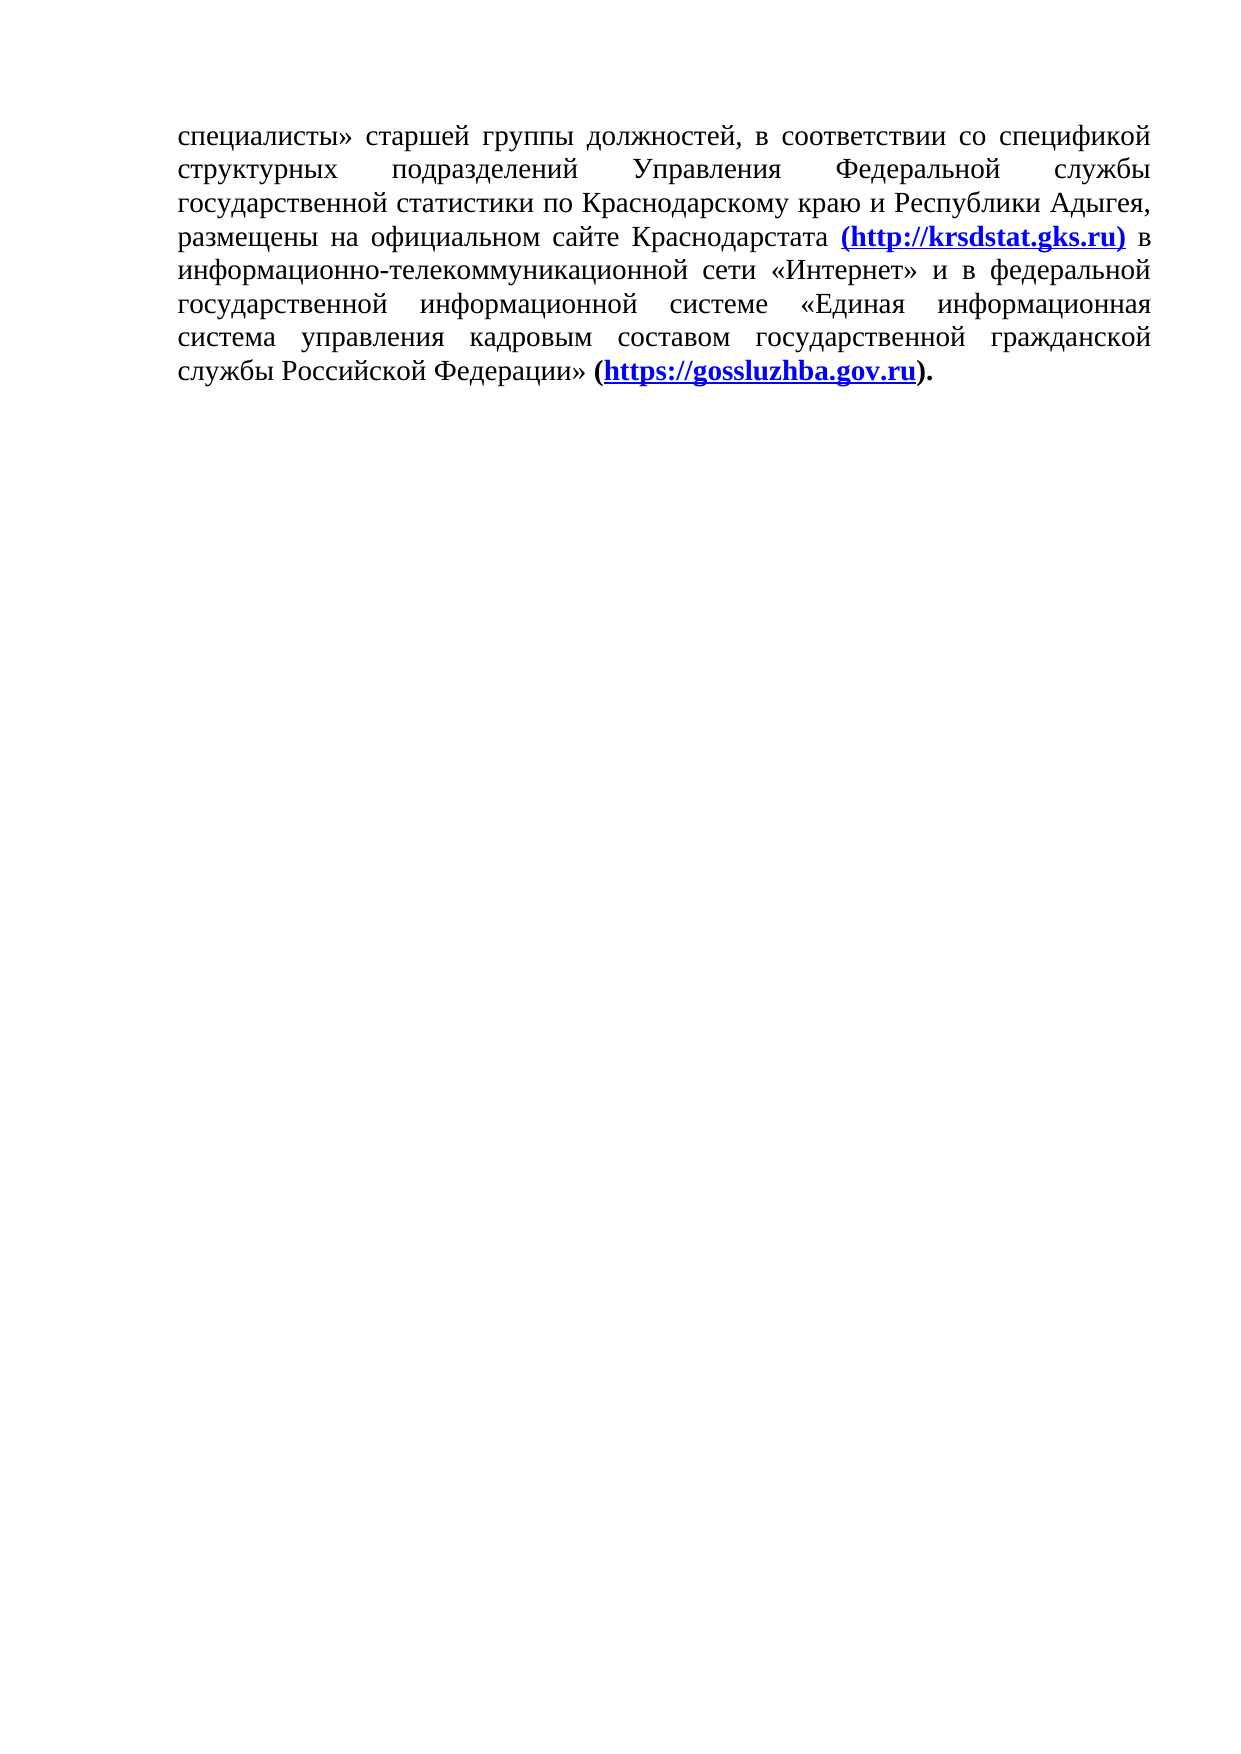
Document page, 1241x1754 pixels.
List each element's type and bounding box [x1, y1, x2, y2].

table_cell [166, 118, 1163, 386]
